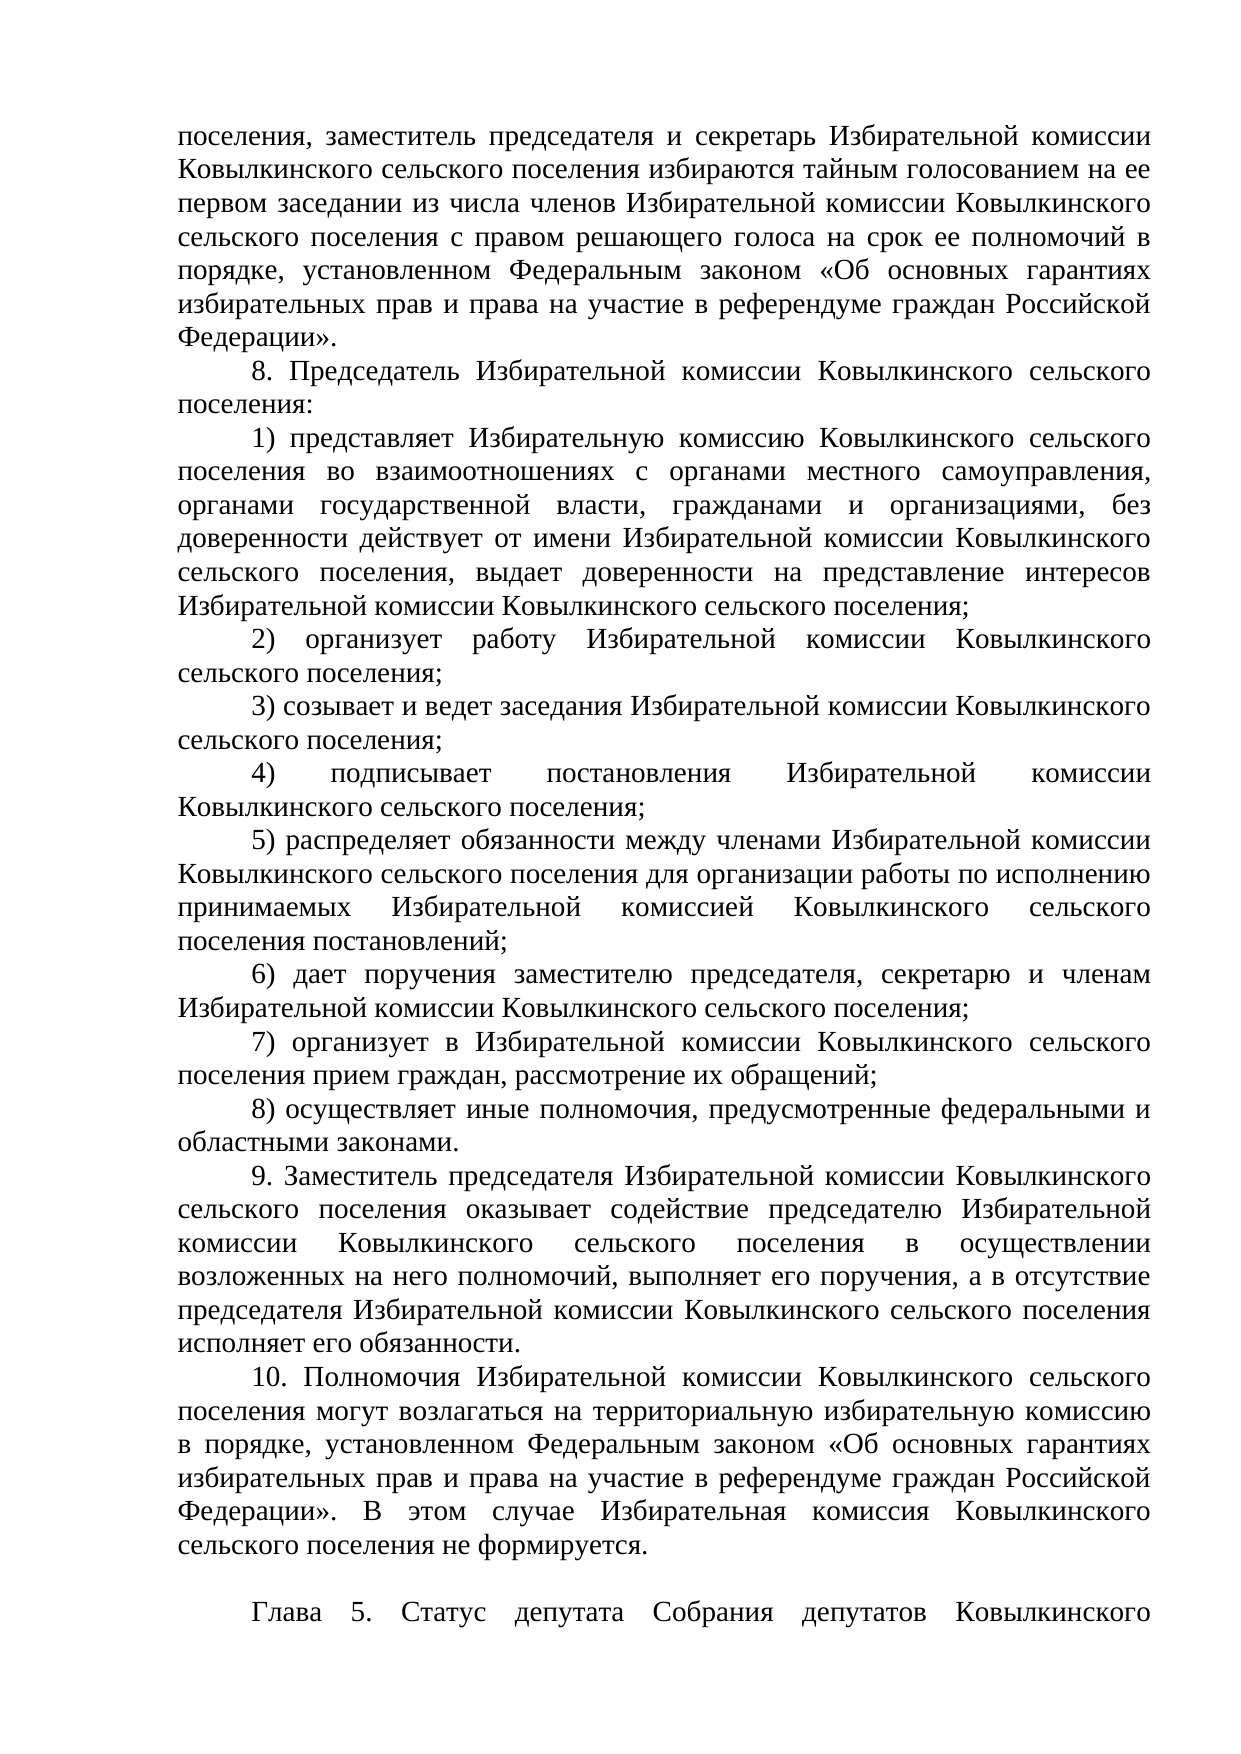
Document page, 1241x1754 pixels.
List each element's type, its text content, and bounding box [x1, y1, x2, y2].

text 2) организует работу Избирательной комиссии Ковылкинского сельского поселения; [177, 621, 1152, 688]
text 1) представляет Избирательную комиссию Ковылкинского сельского поселения во взаимоотношениях с органами местного самоуправления, органами государственной власти, гражданами и организациями, без доверенности действует от имени Избирательной комиссии Ковылкинского сельского поселения, выдает доверенности на представление интересов Избирательной комиссии Ковылкинского сельского поселения; [177, 420, 1152, 621]
text 10. Полномочия Избирательной комиссии Ковылкинского сельского поселения могут возлагаться на территориальную избирательную комиссию в порядке, установленном Федеральным законом «Об основных гарантиях избирательных прав и права на участие в референдуме граждан Российской Федерации». В этом случае Избирательная комиссия Ковылкинского сельского поселения не формируется. [177, 1359, 1152, 1560]
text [177, 1594, 1152, 1627]
text 6) дает поручения заместителю председателя, секретарю и членам Избирательной комиссии Ковылкинского сельского поселения; [177, 957, 1152, 1024]
text 7) организует в Избирательной комиссии Ковылкинского сельского поселения прием граждан, рассмотрение их обращений; [177, 1024, 1152, 1091]
text 3) созывает и ведет заседания Избирательной комиссии Ковылкинского сельского поселения; [177, 688, 1152, 755]
text 5) распределяет обязанности между членами Избирательной комиссии Ковылкинского сельского поселения для организации работы по исполнению принимаемых Избирательной комиссией Ковылкинского сельского поселения постановлений; [177, 822, 1152, 957]
text 9. Заместитель председателя Избирательной комиссии Ковылкинского сельского поселения оказывает содействие председателю Избирательной комиссии Ковылкинского сельского поселения в осуществлении возложенных на него полномочий, выполняет его поручения, а в отсутствие председателя Избирательной комиссии Ковылкинского сельского поселения исполняет его обязанности. [177, 1158, 1152, 1359]
text 8. Председатель Избирательной комиссии Ковылкинского сельского поселения: [177, 353, 1152, 420]
text 4) подписывает постановления Избирательной комиссии Ковылкинского сельского поселения; [177, 755, 1152, 822]
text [177, 118, 1152, 353]
text 8) осуществляет иные полномочия, предусмотренные федеральными и областными законами. [177, 1091, 1152, 1158]
